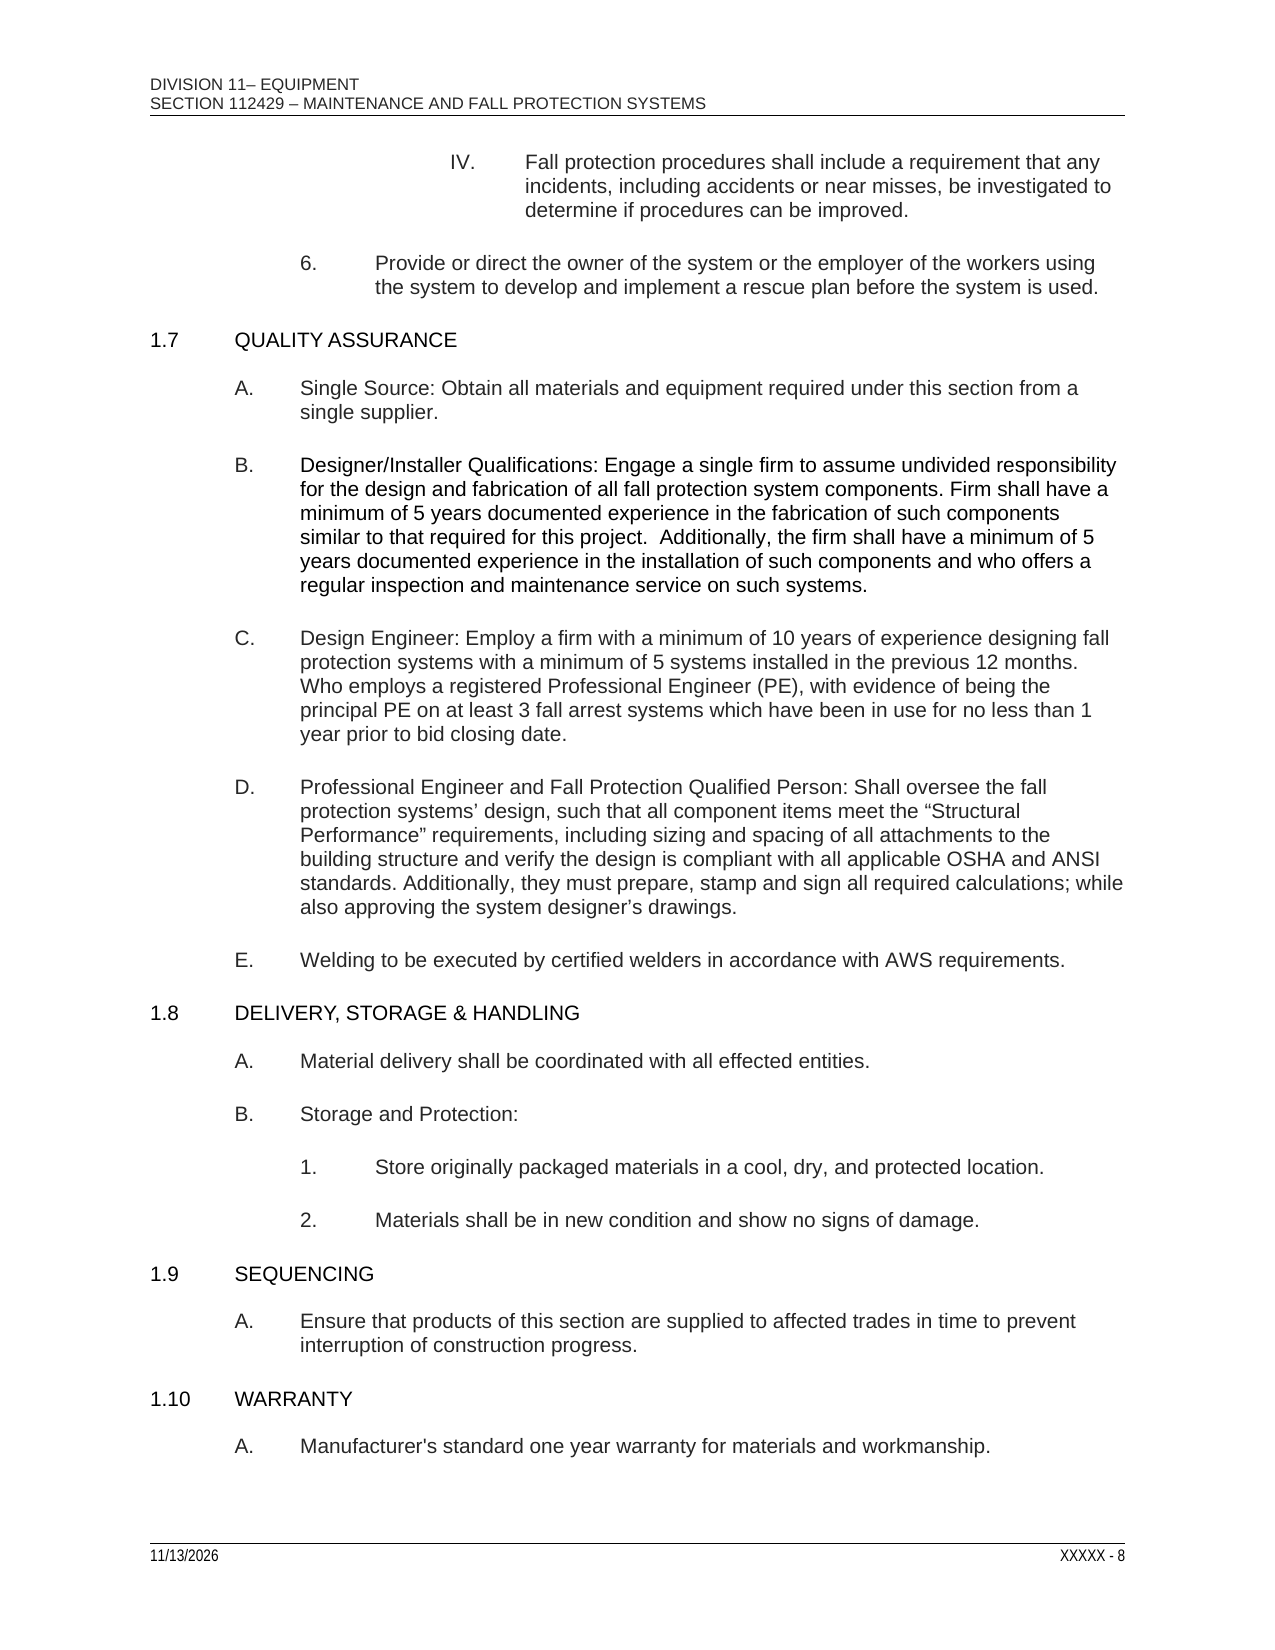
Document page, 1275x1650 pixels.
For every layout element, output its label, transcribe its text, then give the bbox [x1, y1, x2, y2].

subtitle 1.7 Quality Assurance [150, 328, 1125, 352]
subtitle 1. Store originally packaged materials in a cool, dry, and protected location. [300, 1155, 1125, 1179]
subtitle 6. Provide or direct the owner of the system or the employer of the workers using the system to develop and implement a rescue plan before the system is used. [300, 251, 1125, 299]
subtitle A. Ensure that products of this section are supplied to affected trades in time to prevent interruption of construction progress. [234, 1309, 1125, 1357]
subtitle A. Material delivery shall be coordinated with all effected entities. [234, 1049, 1125, 1073]
subtitle D. Professional Engineer and Fall Protection Qualified Person: Shall oversee the fall protection systems’ design, such that all component items meet the “Structural Performance” requirements, including sizing and spacing of all attachments to the building structure and verify the design is compliant with all applicable OSHA and ANSI standards. Additionally, they must prepare, stamp and sign all required calculations; while also approving the system designer’s drawings. [234, 775, 1125, 919]
subtitle C. Design Engineer: Employ a firm with a minimum of 10 years of experience designing fall protection systems with a minimum of 5 systems installed in the previous 12 months. Who employs a registered Professional Engineer (PE), with evidence of being the principal PE on at least 3 fall arrest systems which have been in use for no less than 1 year prior to bid closing date. [234, 626, 1125, 746]
subtitle A. Single Source: Obtain all materials and equipment required under this section from a single supplier. [234, 376, 1125, 424]
subtitle 1.9 Sequencing [150, 1261, 1125, 1285]
subtitle IV. Fall protection procedures shall include a requirement that any incidents, including accidents or near misses, be investigated to determine if procedures can be improved. [450, 150, 1125, 222]
subtitle B. Storage and Protection: [234, 1102, 1125, 1126]
subtitle 2. Materials shall be in new condition and show no signs of damage. [300, 1208, 1125, 1232]
subtitle 1.8 Delivery, Storage & Handling [150, 1001, 1125, 1025]
subtitle E. Welding to be executed by certified welders in accordance with AWS requirements. [234, 948, 1125, 972]
subtitle A. Manufacturer's standard one year warranty for materials and workmanship. [234, 1434, 1125, 1458]
subtitle 1.10 Warranty [150, 1386, 1125, 1410]
subtitle B. Designer/Installer Qualifications: Engage a single firm to assume undivided responsibility for the design and fabrication of all fall protection system components. Firm shall have a minimum of 5 years documented experience in the fabrication of such components similar to that required for this project. Additionally, the firm shall have a minimum of 5 years documented experience in the installation of such components and who offers a regular inspection and maintenance service on such systems. [234, 453, 1125, 597]
